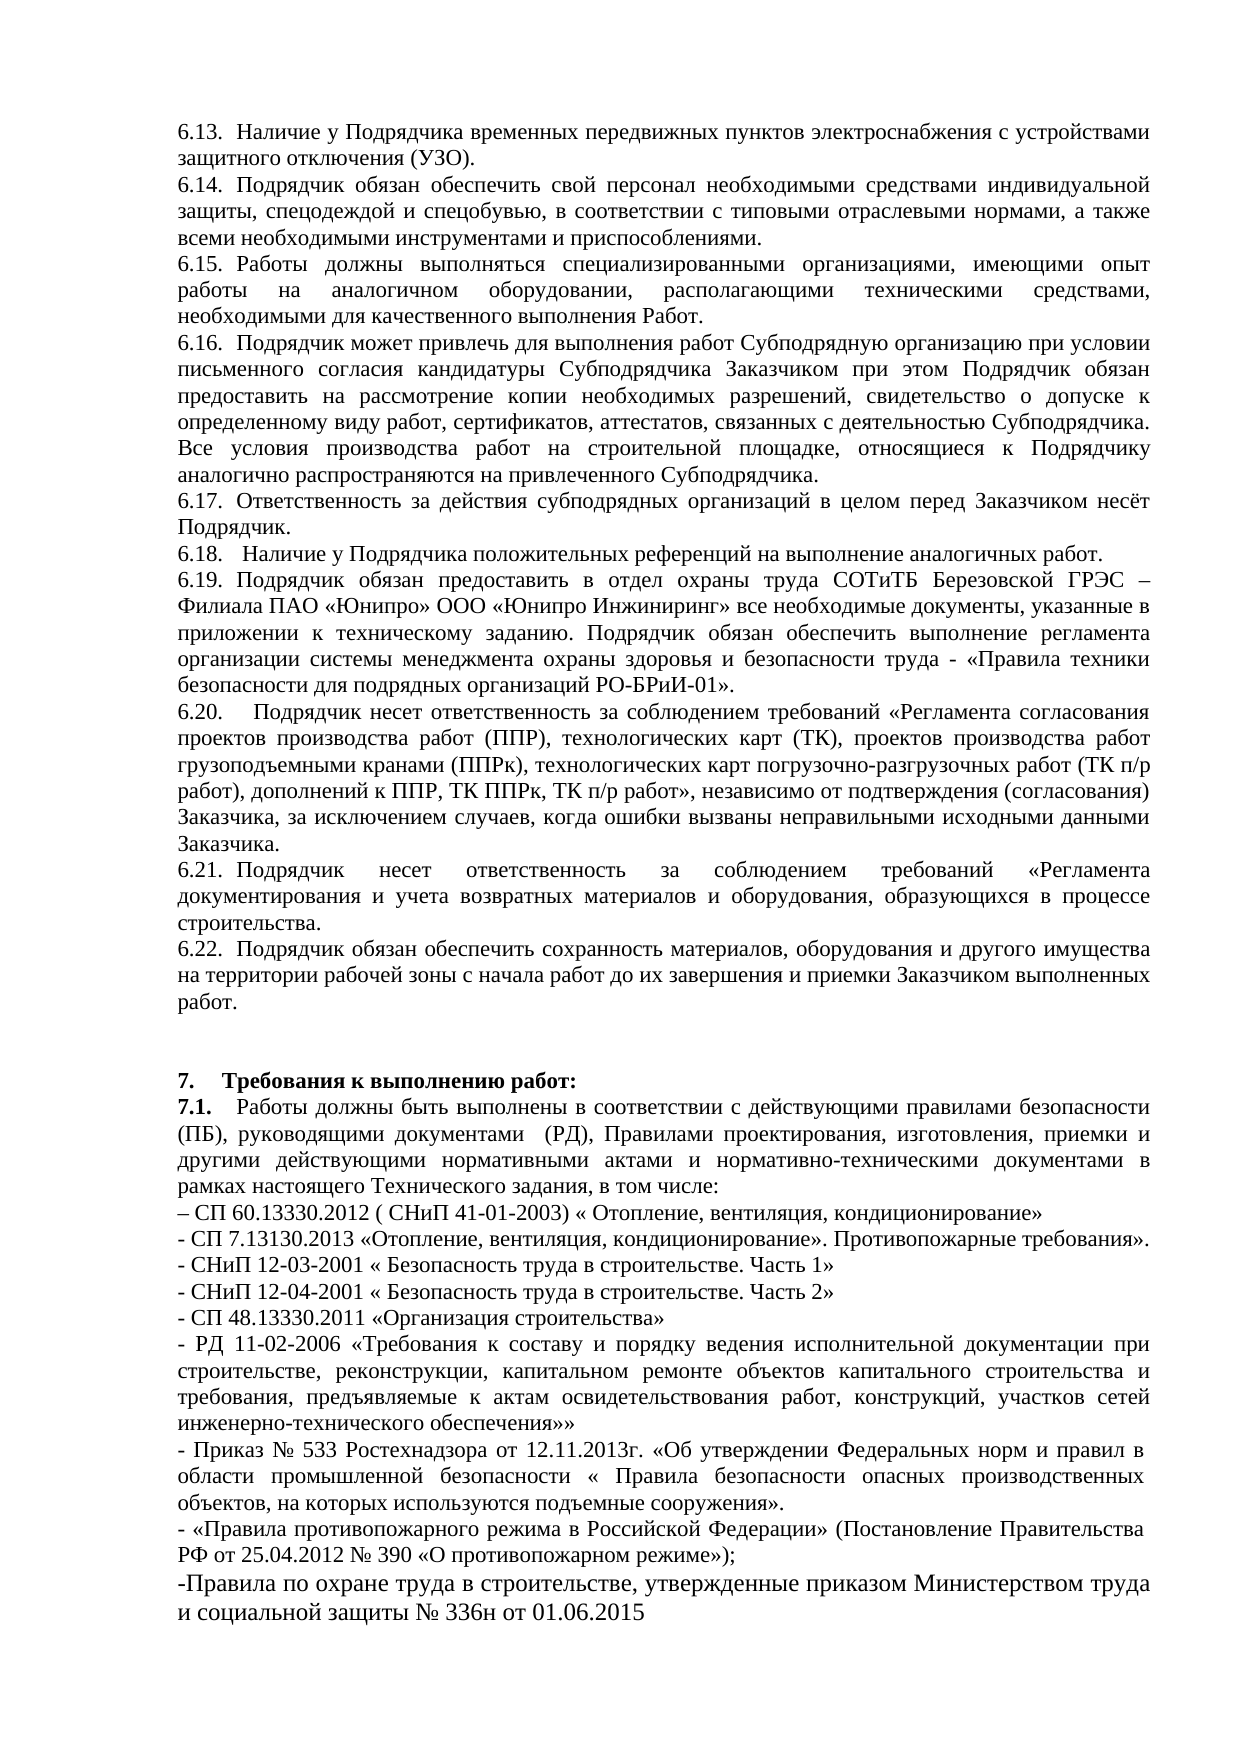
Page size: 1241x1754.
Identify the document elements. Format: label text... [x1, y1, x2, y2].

list Подрядчик несет ответственность за соблюдением требований «Регламента документирования и учета возвратных материалов и оборудования, образующихся в процессе строительства. [177, 856, 1152, 935]
list Подрядчик несет ответственность за соблюдением требований «Регламента согласования проектов производства работ (ППР), технологических карт (ТК), проектов производства работ грузоподъемными кранами (ППРк), технологических карт погрузочно-разгрузочных работ (ТК п/р работ), дополнений к ППР, ТК ППРк, ТК п/р работ», независимо от подтверждения (согласования) Заказчика, за исключением случаев, когда ошибки вызваны неправильными исходными данными Заказчика. [177, 698, 1152, 856]
list Подрядчик обязан предоставить в отдел охраны труда СОТиТБ Березовской ГРЭС – Филиала ПАО «Юнипро» ООО «Юнипро Инжиниринг» все необходимые документы, указанные в приложении к техническому заданию. Подрядчик обязан обеспечить выполнение регламента организации системы менеджмента охраны здоровья и безопасности труда - «Правила техники безопасности для подрядных организаций РО-БРиИ-01». [177, 566, 1152, 698]
list Работы должны быть выполнены в соответствии с действующими правилами безопасности (ПБ), руководящими документами (РД), Правилами проектирования, изготовления, приемки и другими действующими нормативными актами и нормативно-техническими документами в рамках настоящего Технического задания, в том числе: [177, 1093, 1152, 1199]
list Наличие у Подрядчика положительных референций на выполнение аналогичных работ. [177, 540, 1152, 566]
text - СНиП 12-03-2001 « Безопасность труда в строительстве. Часть 1» [177, 1251, 1152, 1278]
list Требования к выполнению работ: [177, 1067, 1152, 1093]
text -Правила по охране труда в строительстве, утвержденные приказом Министерством труда и социальной защиты № 336н от 01.06.2015 [177, 1568, 1152, 1626]
text - Приказ № 533 Ростехнадзора от 12.11.2013г. «Об утверждении Федеральных норм и правил в области промышленной безопасности « Правила безопасности опасных производственных объектов, на которых используются подъемные сооружения». [177, 1436, 1145, 1515]
text - СНиП 12-04-2001 « Безопасность труда в строительстве. Часть 2» [177, 1278, 1152, 1304]
list Подрядчик может привлечь для выполнения работ Субподрядную организацию при условии письменного согласия кандидатуры Субподрядчика Заказчиком при этом Подрядчик обязан предоставить на рассмотрение копии необходимых разрешений, свидетельство о допуске к определенному виду работ, сертификатов, аттестатов, связанных с деятельностью Субподрядчика. Все условия производства работ на строительной площадке, относящиеся к Подрядчику аналогично распространяются на привлеченного Субподрядчика. [177, 329, 1152, 487]
list Подрядчик обязан обеспечить свой персонал необходимыми средствами индивидуальной защиты, спецодеждой и спецобувью, в соответствии с типовыми отраслевыми нормами, а также всеми необходимыми инструментами и приспособлениями. [177, 171, 1152, 250]
text – СП 60.13330.2012 ( СНиП 41-01-2003) « Отопление, вентиляция, кондиционирование» [177, 1199, 1152, 1225]
list Ответственность за действия субподрядных организаций в целом перед Заказчиком несёт Подрядчик. [177, 487, 1152, 540]
text - СП 48.13330.2011 «Организация строительства» [177, 1304, 1152, 1330]
list Подрядчик обязан обеспечить сохранность материалов, оборудования и другого имущества на территории рабочей зоны с начала работ до их завершения и приемки Заказчиком выполненных работ. [177, 935, 1152, 1014]
text - «Правила противопожарного режима в Российской Федерации» (Постановление Правительства РФ от 25.04.2012 № 390 «О противопожарном режиме»); [177, 1515, 1145, 1568]
list Наличие у Подрядчика временных передвижных пунктов электроснабжения с устройствами защитного отключения (УЗО). [177, 118, 1152, 171]
text - РД 11-02-2006 «Требования к составу и порядку ведения исполнительной документации при строительстве, реконструкции, капитальном ремонте объектов капитального строительства и требования, предъявляемые к актам освидетельствования работ, конструкций, участков сетей инженерно-технического обеспечения»» [177, 1330, 1152, 1436]
text - СП 7.13130.2013 «Отопление, вентиляция, кондиционирование». Противопожарные требования». [177, 1225, 1152, 1251]
list Работы должны выполняться специализированными организациями, имеющими опыт работы на аналогичном оборудовании, располагающими техническими средствами, необходимыми для качественного выполнения Работ. [177, 250, 1152, 329]
